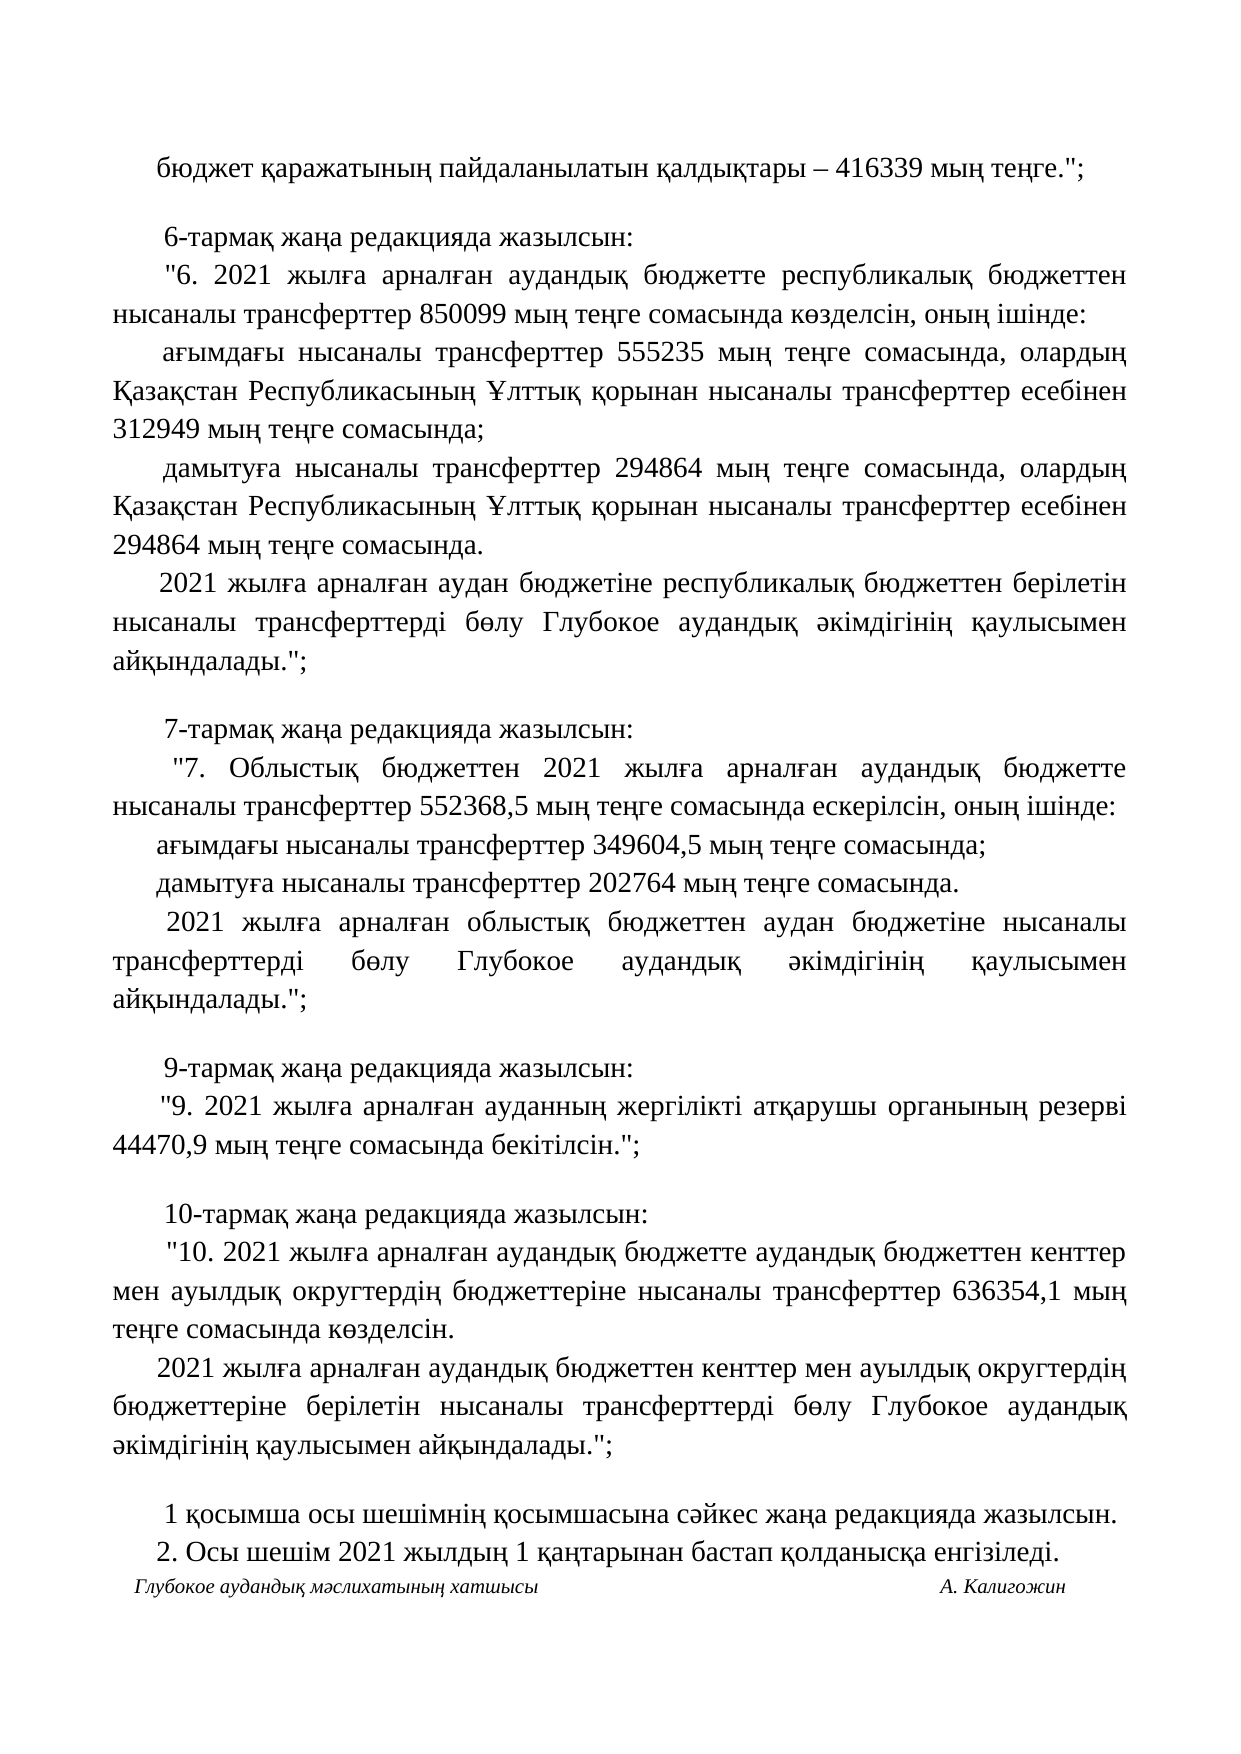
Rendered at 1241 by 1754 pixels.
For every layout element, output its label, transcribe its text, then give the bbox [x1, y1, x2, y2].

table_header Глубокое аудандық мәслихатының хатшысы [101, 1573, 939, 1604]
text "7. Облыстық бюджеттен 2021 жылға арналған аудандық бюджетте нысаналы трансферттер 552368,5 мың теңге сомасында ескерілсін, оның ішінде: [112, 750, 1128, 822]
text 1 қосымша осы шешімнің қосымшасына сәйкес жаңа редакцияда жазылсын. [112, 1496, 1128, 1529]
text 2021 жылға арналған аудандық бюджеттен кенттер мен ауылдық округтердің бюджеттеріне берілетін нысаналы трансферттерді бөлу Глубокое аудандық әкімдігінің қаулысымен айқындалады."; [112, 1350, 1128, 1461]
text "10. 2021 жылға арналған аудандық бюджетте аудандық бюджеттен кенттер мен ауылдық округтердің бюджеттеріне нысаналы трансферттер 636354,1 мың теңге сомасында көзделсін. [112, 1234, 1128, 1345]
text 6-тармақ жаңа редакцияда жазылсын: [112, 219, 1128, 252]
text 2021 жылға арналған облыстық бюджеттен аудан бюджетіне нысаналы трансферттерді бөлу Глубокое аудандық әкімдігінің қаулысымен айқындалады."; [112, 904, 1128, 1015]
text 2. Осы шешім 2021 жылдың 1 қаңтарынан бастап қолданысқа енгізіледі. [112, 1534, 1128, 1568]
text ағымдағы нысаналы трансферттер 349604,5 мың теңге сомасында; [112, 827, 1128, 861]
text "9. 2021 жылға арналған ауданның жергілікті атқарушы органының резерві 44470,9 мың теңге сомасында бекітілсін."; [112, 1088, 1128, 1161]
text бюджет қаражатының пайдаланылатын қалдықтары – 416339 мың теңге."; [112, 150, 1128, 183]
text 9-тармақ жаңа редакцияда жазылсын: [112, 1050, 1128, 1083]
text 2021 жылға арналған аудан бюджетіне республикалық бюджеттен берілетін нысаналы трансферттерді бөлу Глубокое аудандық әкімдігінің қаулысымен айқындалады."; [112, 566, 1128, 676]
text ағымдағы нысаналы трансферттер 555235 мың теңге сомасында, олардың Қазақстан Республикасының Ұлттық қорынан нысаналы трансферттер есебінен 312949 мың теңге сомасында; [112, 334, 1128, 445]
text дамытуға нысаналы трансферттер 202764 мың теңге сомасында. [112, 866, 1128, 899]
text дамытуға нысаналы трансферттер 294864 мың теңге сомасында, олардың Қазақстан Республикасының Ұлттық қорынан нысаналы трансферттер есебінен 294864 мың теңге сомасында. [112, 450, 1128, 561]
text "6. 2021 жылға арналған аудандық бюджетте республикалық бюджеттен нысаналы трансферттер 850099 мың теңге сомасында көзделсін, оның ішінде: [112, 257, 1128, 329]
table_header А. Калигожин [939, 1573, 1240, 1604]
text 7-тармақ жаңа редакцияда жазылсын: [112, 711, 1128, 745]
text 10-тармақ жаңа редакцияда жазылсын: [112, 1196, 1128, 1229]
